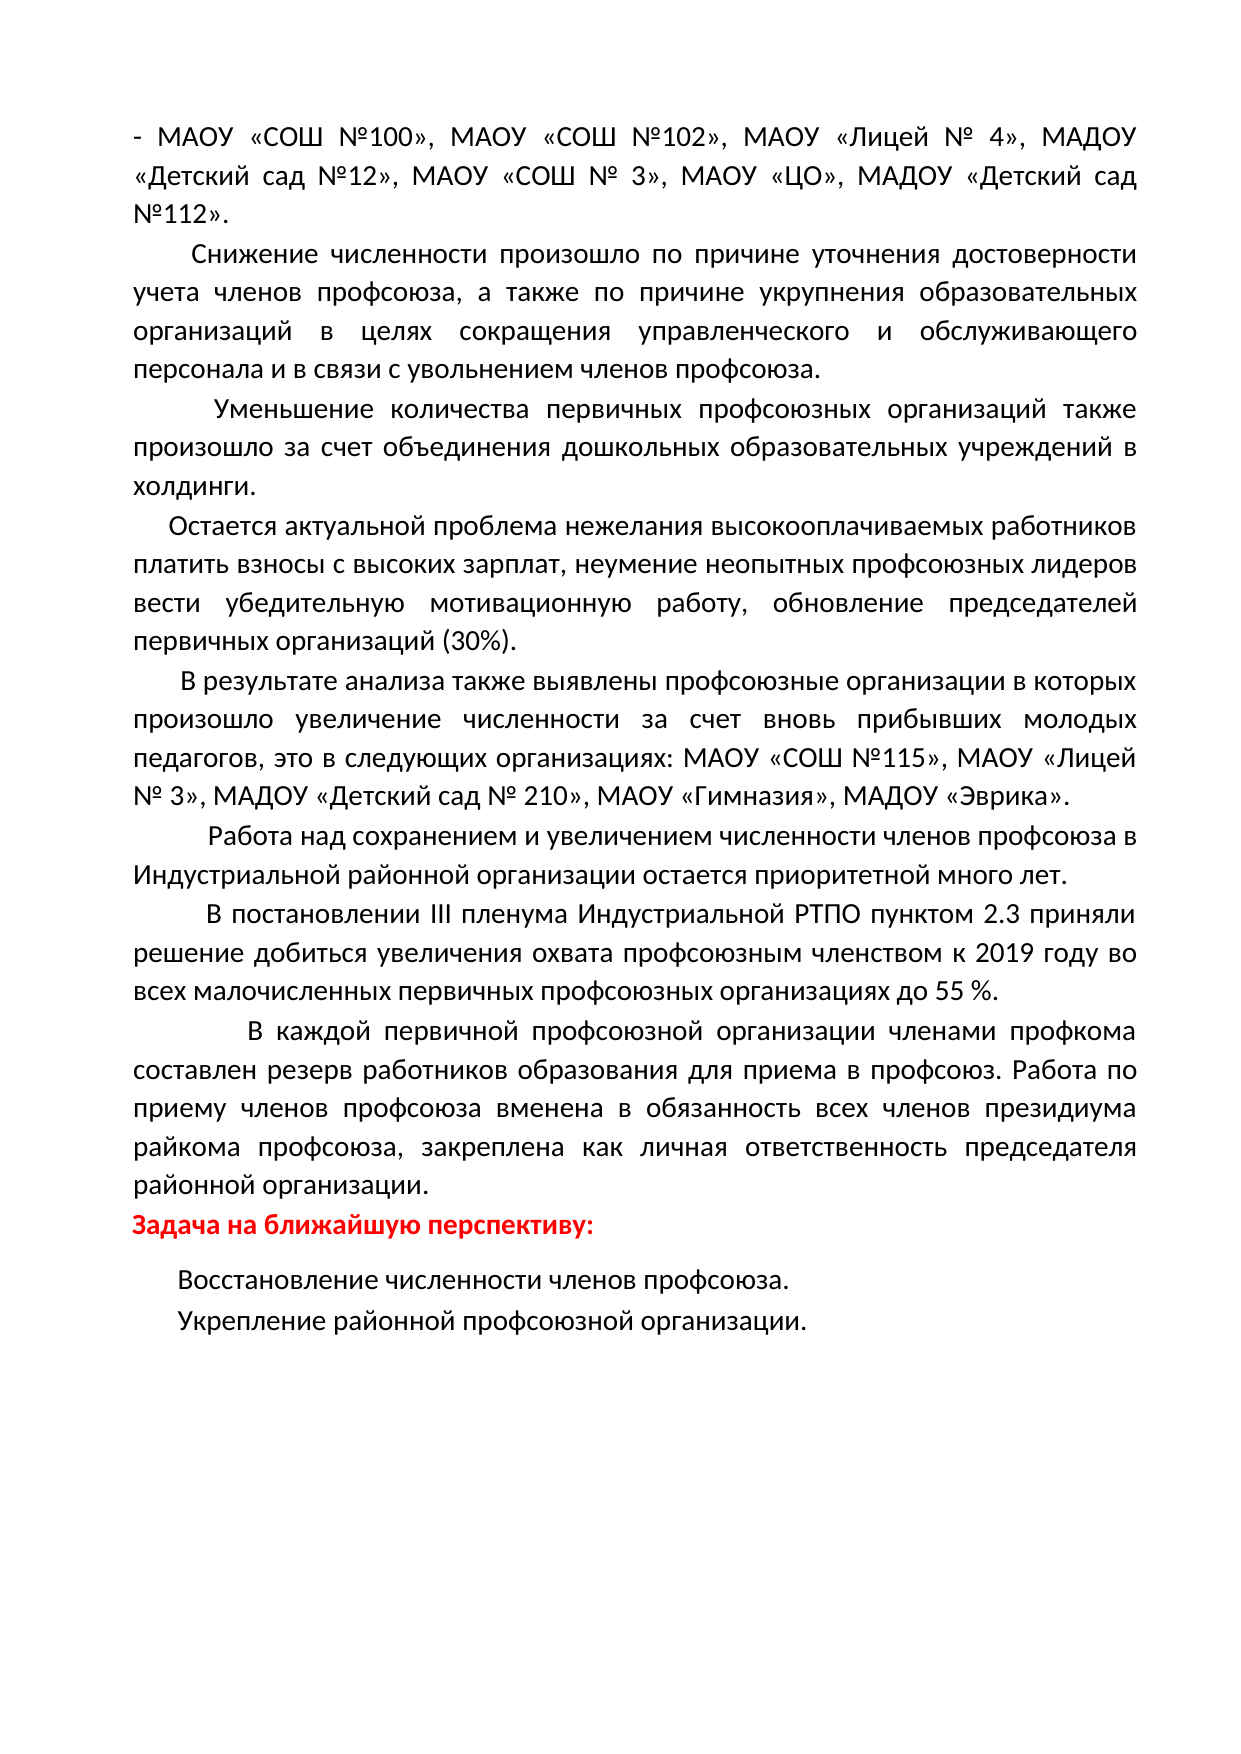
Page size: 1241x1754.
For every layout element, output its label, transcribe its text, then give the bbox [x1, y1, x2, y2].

text В результате анализа также выявлены профсоюзные организации в которых произошло увеличение численности за счет вновь прибывших молодых педагогов, это в следующих организациях: МАОУ «СОШ №115», МАОУ «Лицей № 3», МАДОУ «Детский сад № 210», МАОУ «Гимназия», МАДОУ «Эврика». [132, 662, 1138, 813]
text В каждой первичной профсоюзной организации членами профкома составлен резерв работников образования для приема в профсоюз. Работа по приему членов профсоюза вменена в обязанность всех членов президиума райкома профсоюза, закреплена как личная ответственность председателя районной организации. [132, 1012, 1138, 1202]
text Укрепление районной профсоюзной организации. [177, 1302, 1150, 1337]
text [132, 118, 1138, 231]
text В постановлении III пленума Индустриальной РТПО пунктом 2.3 приняли решение добиться увеличения охвата профсоюзным членством к 2019 году во всех малочисленных первичных профсоюзных организациях до 55 %. [132, 896, 1138, 1008]
text Задача на ближайшую перспективу: [132, 1206, 1152, 1242]
text Восстановление численности членов профсоюза. [177, 1261, 1150, 1297]
text Снижение численности произошло по причине уточнения достоверности учета членов профсоюза, а также по причине укрупнения образовательных организаций в целях сокращения управленческого и обслуживающего персонала и в связи с увольнением членов профсоюза. [132, 235, 1138, 386]
text Уменьшение количества первичных профсоюзных организаций также произошло за счет объединения дошкольных образовательных учреждений в холдинги. [132, 390, 1138, 503]
text Остается актуальной проблема нежелания высокооплачиваемых работников платить взносы с высоких зарплат, неумение неопытных профсоюзных лидеров вести убедительную мотивационную работу, обновление председателей первичных организаций (30%). [132, 507, 1138, 658]
text Работа над сохранением и увеличением численности членов профсоюза в Индустриальной районной организации остается приоритетной много лет. [133, 817, 1138, 891]
